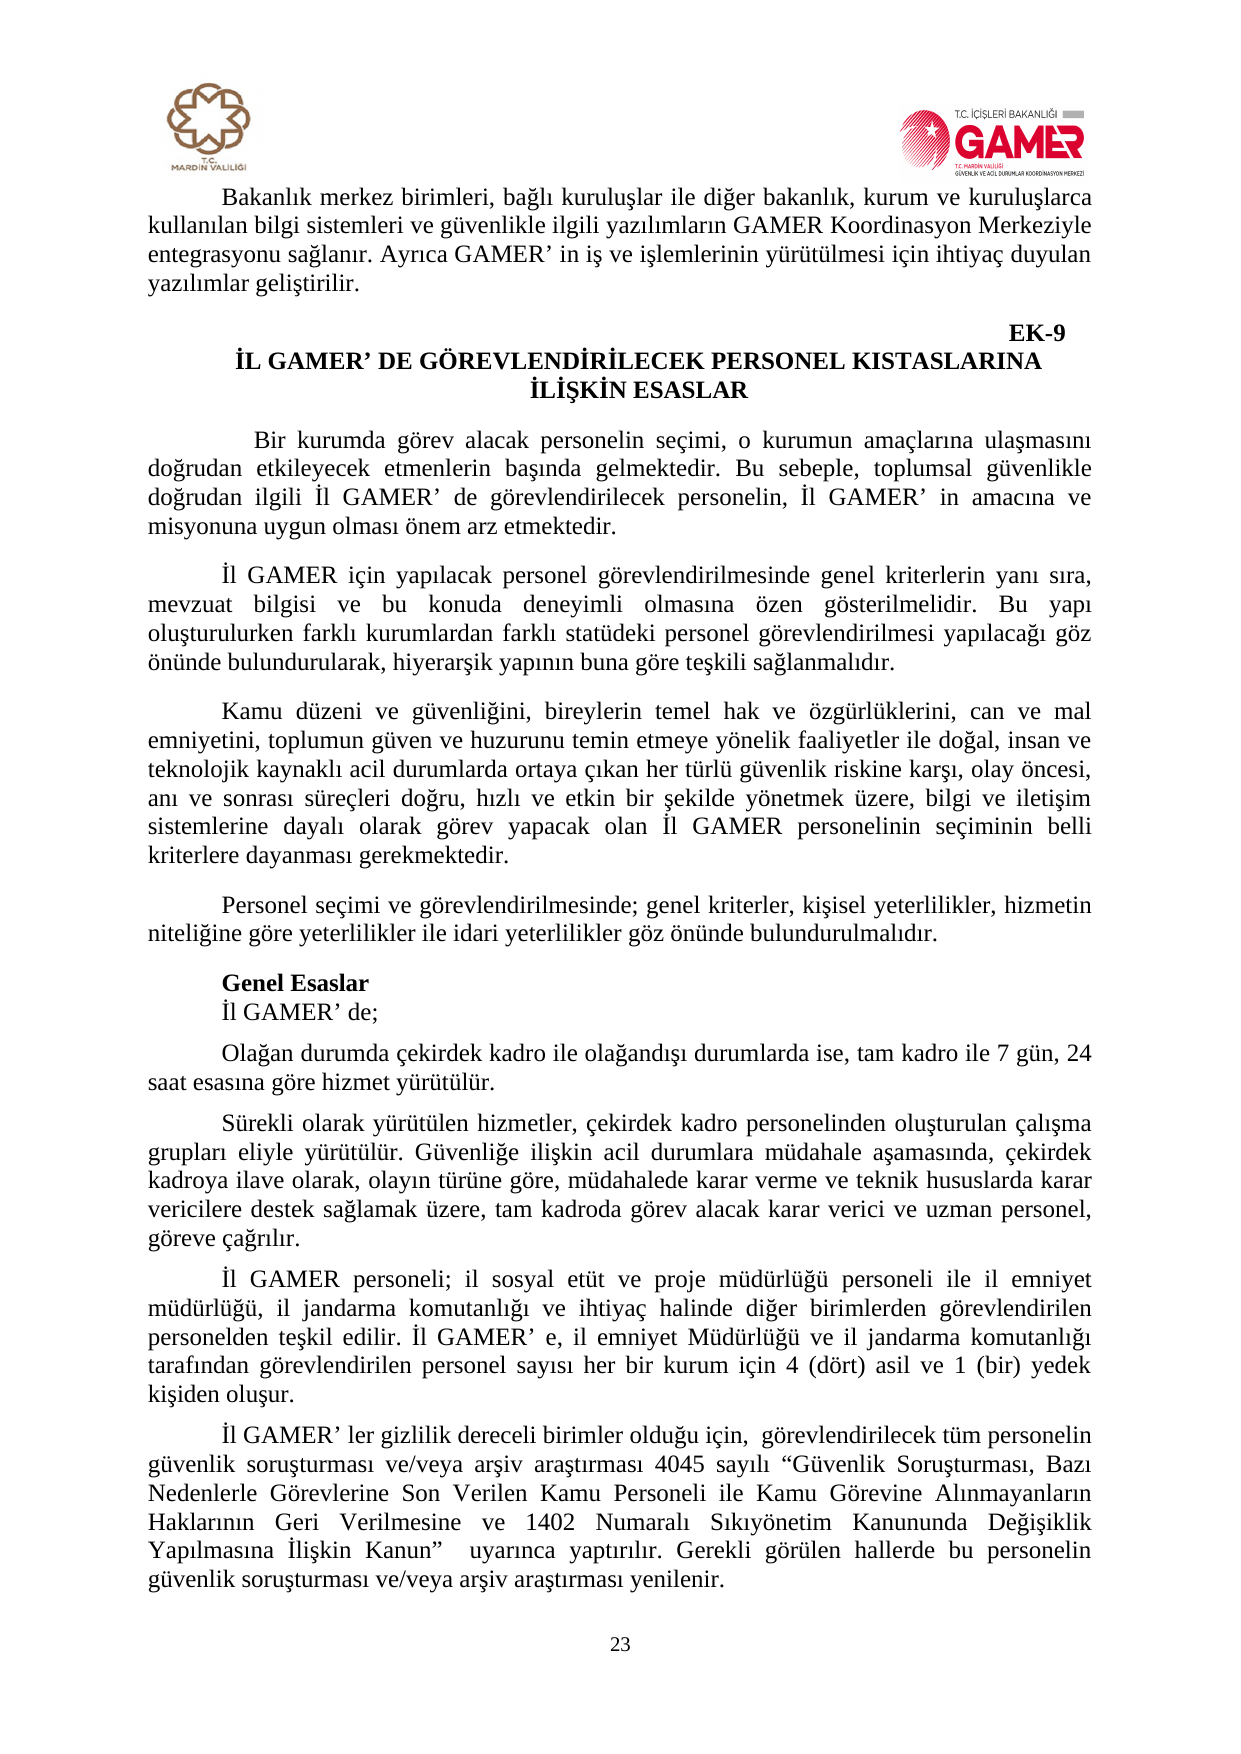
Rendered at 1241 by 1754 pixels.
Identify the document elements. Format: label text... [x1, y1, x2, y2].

text Sürekli olarak yürütülen hizmetler, çekirdek kadro personelinden oluşturulan çalışma grupları eliyle yürütülür. Güvenliğe ilişkin acil durumlara müdahale aşamasında, çekirdek kadroya ilave olarak, olayın türüne göre, müdahalede karar verme ve teknik hususlarda karar vericilere destek sağlamak üzere, tam kadroda görev alacak karar verici ve uzman personel, göreve çağrılır. [148, 1108, 1093, 1252]
text İL GAMER’ DE GÖREVLENDİRİLECEK PERSONEL KISTASLARINA İLİŞKİN ESASLAR [185, 346, 1093, 404]
text EK-9 [885, 318, 1093, 346]
picture [898, 103, 1088, 182]
text Personel seçimi ve görevlendirilmesinde; genel kriterler, kişisel yeterlilikler, hizmetin niteliğine göre yeterlilikler ile idari yeterlilikler göz önünde bulundurulmalıdır. [148, 890, 1093, 947]
text İl GAMER için yapılacak personel görevlendirilmesinde genel kriterlerin yanı sıra, mevzuat bilgisi ve bu konuda deneyimli olmasına özen gösterilmelidir. Bu yapı oluşturulurken farklı kurumlardan farklı statüdeki personel görevlendirilmesi yapılacağı göz önünde bulundurularak, hiyerarşik yapının buna göre teşkili sağlanmalıdır. [148, 561, 1093, 676]
text Bir kurumda görev alacak personelin seçimi, o kurumun amaçlarına ulaşmasını doğrudan etkileyecek etmenlerin başında gelmektedir. Bu sebeple, toplumsal güvenlikle doğrudan ilgili İl GAMER’ de görevlendirilecek personelin, İl GAMER’ in amacına ve misyonuna uygun olması önem arz etmektedir. [148, 425, 1093, 540]
text Olağan durumda çekirdek kadro ile olağandışı durumlarda ise, tam kadro ile 7 gün, 24 saat esasına göre hizmet yürütülür. [148, 1038, 1093, 1096]
text Bakanlık merkez birimleri, bağlı kuruluşlar ile diğer bakanlık, kurum ve kuruluşlarca kullanılan bilgi sistemleri ve güvenlikle ilgili yazılımların GAMER Koordinasyon Merkeziyle entegrasyonu sağlanır. Ayrıca GAMER’ in iş ve işlemlerinin yürütülmesi için ihtiyaç duyulan yazılımlar geliştirilir. [148, 182, 1093, 297]
picture [147, 73, 264, 182]
text Kamu düzeni ve güvenliğini, bireylerin temel hak ve özgürlüklerini, can ve mal emniyetini, toplumun güven ve huzurunu temin etmeye yönelik faaliyetler ile doğal, insan ve teknolojik kaynaklı acil durumlarda ortaya çıkan her türlü güvenlik riskine karşı, olay öncesi, anı ve sonrası süreçleri doğru, hızlı ve etkin bir şekilde yönetmek üzere, bilgi ve iletişim sistemlerine dayalı olarak görev yapacak olan İl GAMER personelinin seçiminin belli kriterlere dayanması gerekmektedir. [148, 696, 1093, 869]
text İl GAMER personeli; il sosyal etüt ve proje müdürlüğü personeli ile il emniyet müdürlüğü, il jandarma komutanlığı ve ihtiyaç halinde diğer birimlerden görevlendirilen personelden teşkil edilir. İl GAMER’ e, il emniyet Müdürlüğü ve il jandarma komutanlığı tarafından görevlendirilen personel sayısı her bir kurum için 4 (dört) asil ve 1 (bir) yedek kişiden oluşur. [148, 1264, 1093, 1408]
text Genel Esaslar [148, 968, 1093, 997]
text İl GAMER’ de; [148, 997, 1093, 1026]
text İl GAMER’ ler gizlilik dereceli birimler olduğu için, görevlendirilecek tüm personelin güvenlik soruşturması ve/veya arşiv araştırması 4045 sayılı “Güvenlik Soruşturması, Bazı Nedenlerle Görevlerine Son Verilen Kamu Personeli ile Kamu Görevine Alınmayanların Haklarının Geri Verilmesine ve 1402 Numaralı Sıkıyönetim Kanununda Değişiklik Yapılmasına İlişkin Kanun” uyarınca yaptırılır. Gerekli görülen hallerde bu personelin güvenlik soruşturması ve/veya arşiv araştırması yenilenir. [148, 1421, 1093, 1593]
